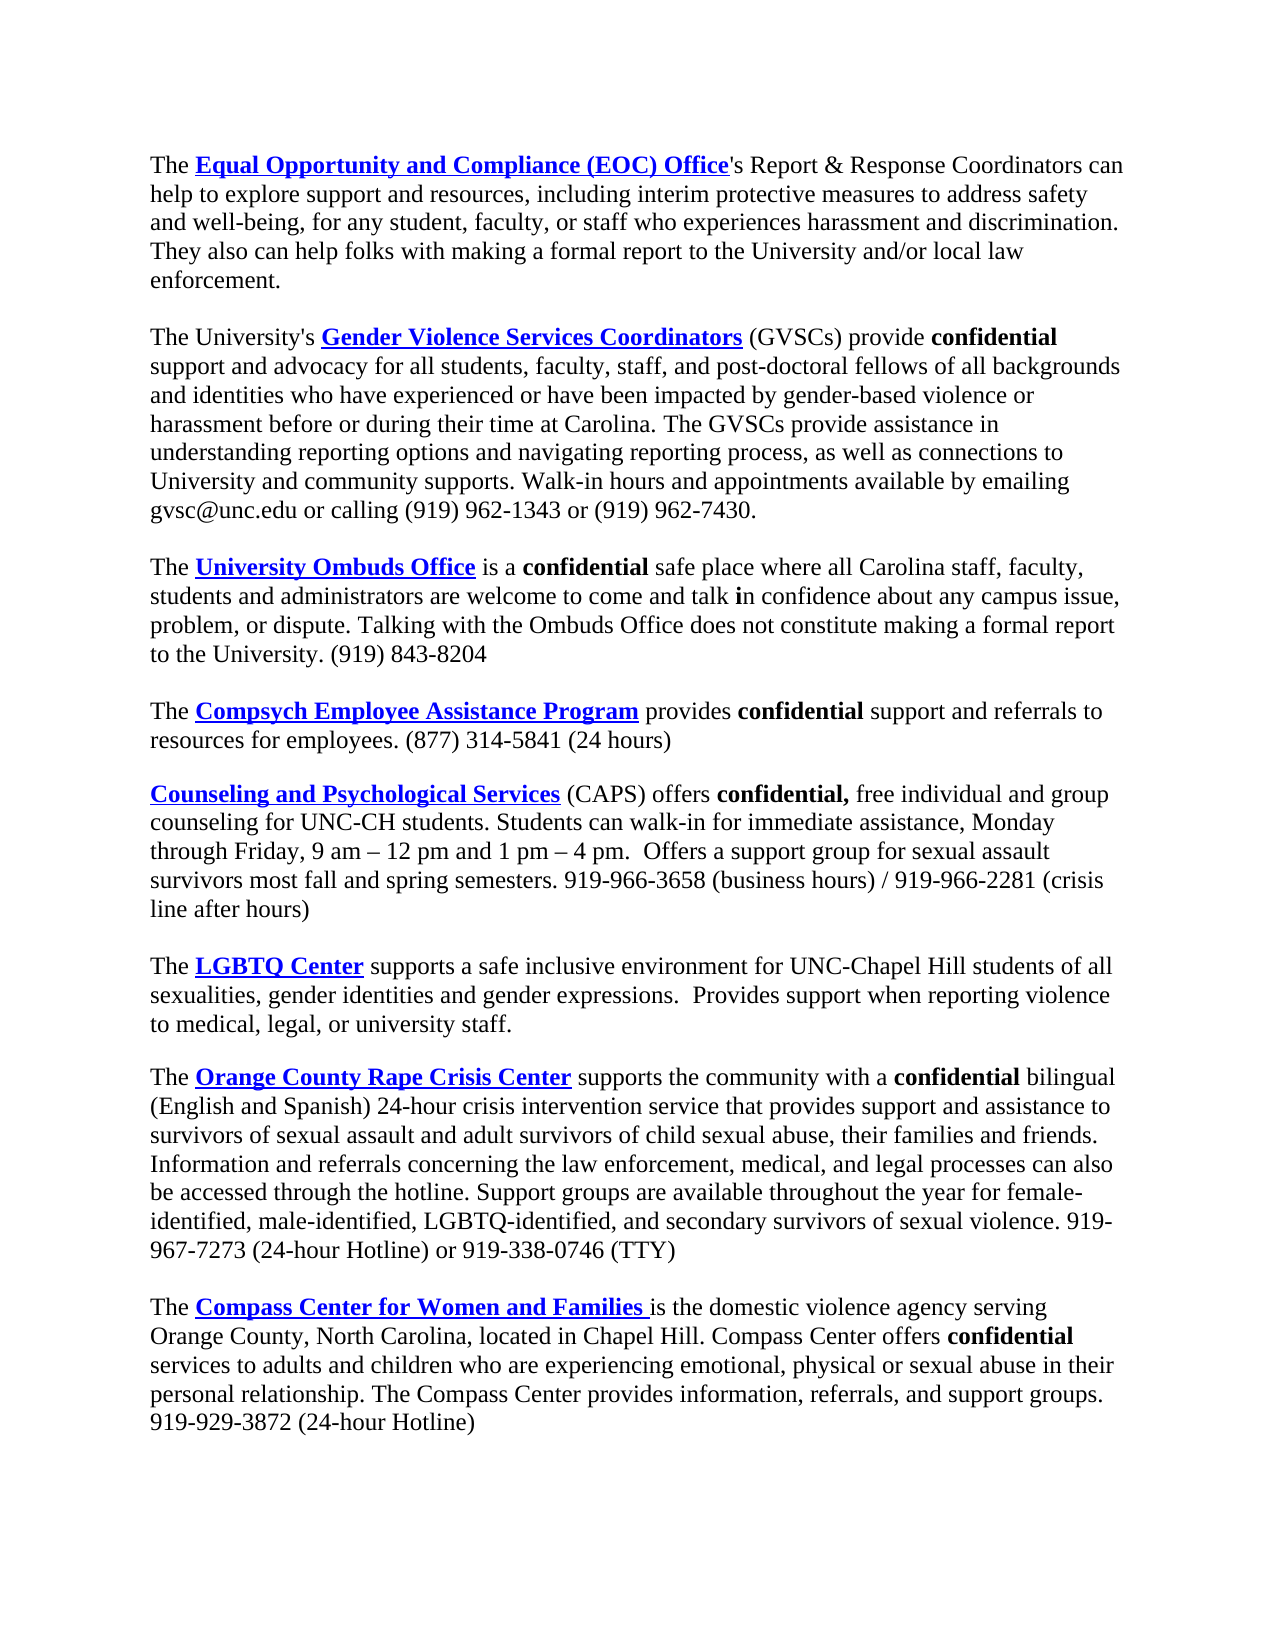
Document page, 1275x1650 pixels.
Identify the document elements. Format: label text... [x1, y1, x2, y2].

text The Equal Opportunity and Compliance (EOC) Office's Report & Response Coordinators can help to explore support and resources, including interim protective measures to address safety and well-being, for any student, faculty, or staff who experiences harassment and discrimination. They also can help folks with making a formal report to the University and/or local law enforcement. The University's Gender Violence Services Coordinators (GVSCs) provide confidential support and advocacy for all students, faculty, staff, and post-doctoral fellows of all backgrounds and identities who have experienced or have been impacted by gender-based violence or harassment before or during their time at Carolina. The GVSCs provide assistance in understanding reporting options and navigating reporting process, as well as connections to University and community supports. Walk-in hours and appointments available by emailing gvsc@unc.edu or calling (919) 962-1343 or (919) 962-7430. The University Ombuds Office is a confidential safe place where all Carolina staff, faculty, students and administrators are welcome to come and talk in confidence about any campus issue, problem, or dispute. Talking with the Ombuds Office does not constitute making a formal report to the University. (919) 843-8204 The Compsych Employee Assistance Program provides confidential support and referrals to resources for employees. (877) 314-5841 (24 hours) [150, 150, 1125, 754]
text Counseling and Psychological Services (CAPS) offers confidential, free individual and group counseling for UNC-CH students. Students can walk-in for immediate assistance, Monday through Friday, 9 am – 12 pm and 1 pm – 4 pm. Offers a support group for sexual assault survivors most fall and spring semesters. 919-966-3658 (business hours) / 919-966-2281 (crisis line after hours) The LGBTQ Center supports a safe inclusive environment for UNC-Chapel Hill students of all sexualities, gender identities and gender expressions. Provides support when reporting violence to medical, legal, or university staff. [150, 779, 1125, 1037]
text The Orange County Rape Crisis Center supports the community with a confidential bilingual (English and Spanish) 24-hour crisis intervention service that provides support and assistance to survivors of sexual assault and adult survivors of child sexual abuse, their families and friends. Information and referrals concerning the law enforcement, medical, and legal processes can also be accessed through the hotline. Support groups are available throughout the year for female-identified, male-identified, LGBTQ-identified, and secondary survivors of sexual violence. 919-967-7273 (24-hour Hotline) or 919-338-0746 (TTY) The Compass Center for Women and Families is the domestic violence agency serving Orange County, North Carolina, located in Chapel Hill. Compass Center offers confidential services to adults and children who are experiencing emotional, physical or sexual abuse in their personal relationship. The Compass Center provides information, referrals, and support groups. 919-929-3872 (24-hour Hotline) [150, 1062, 1125, 1436]
